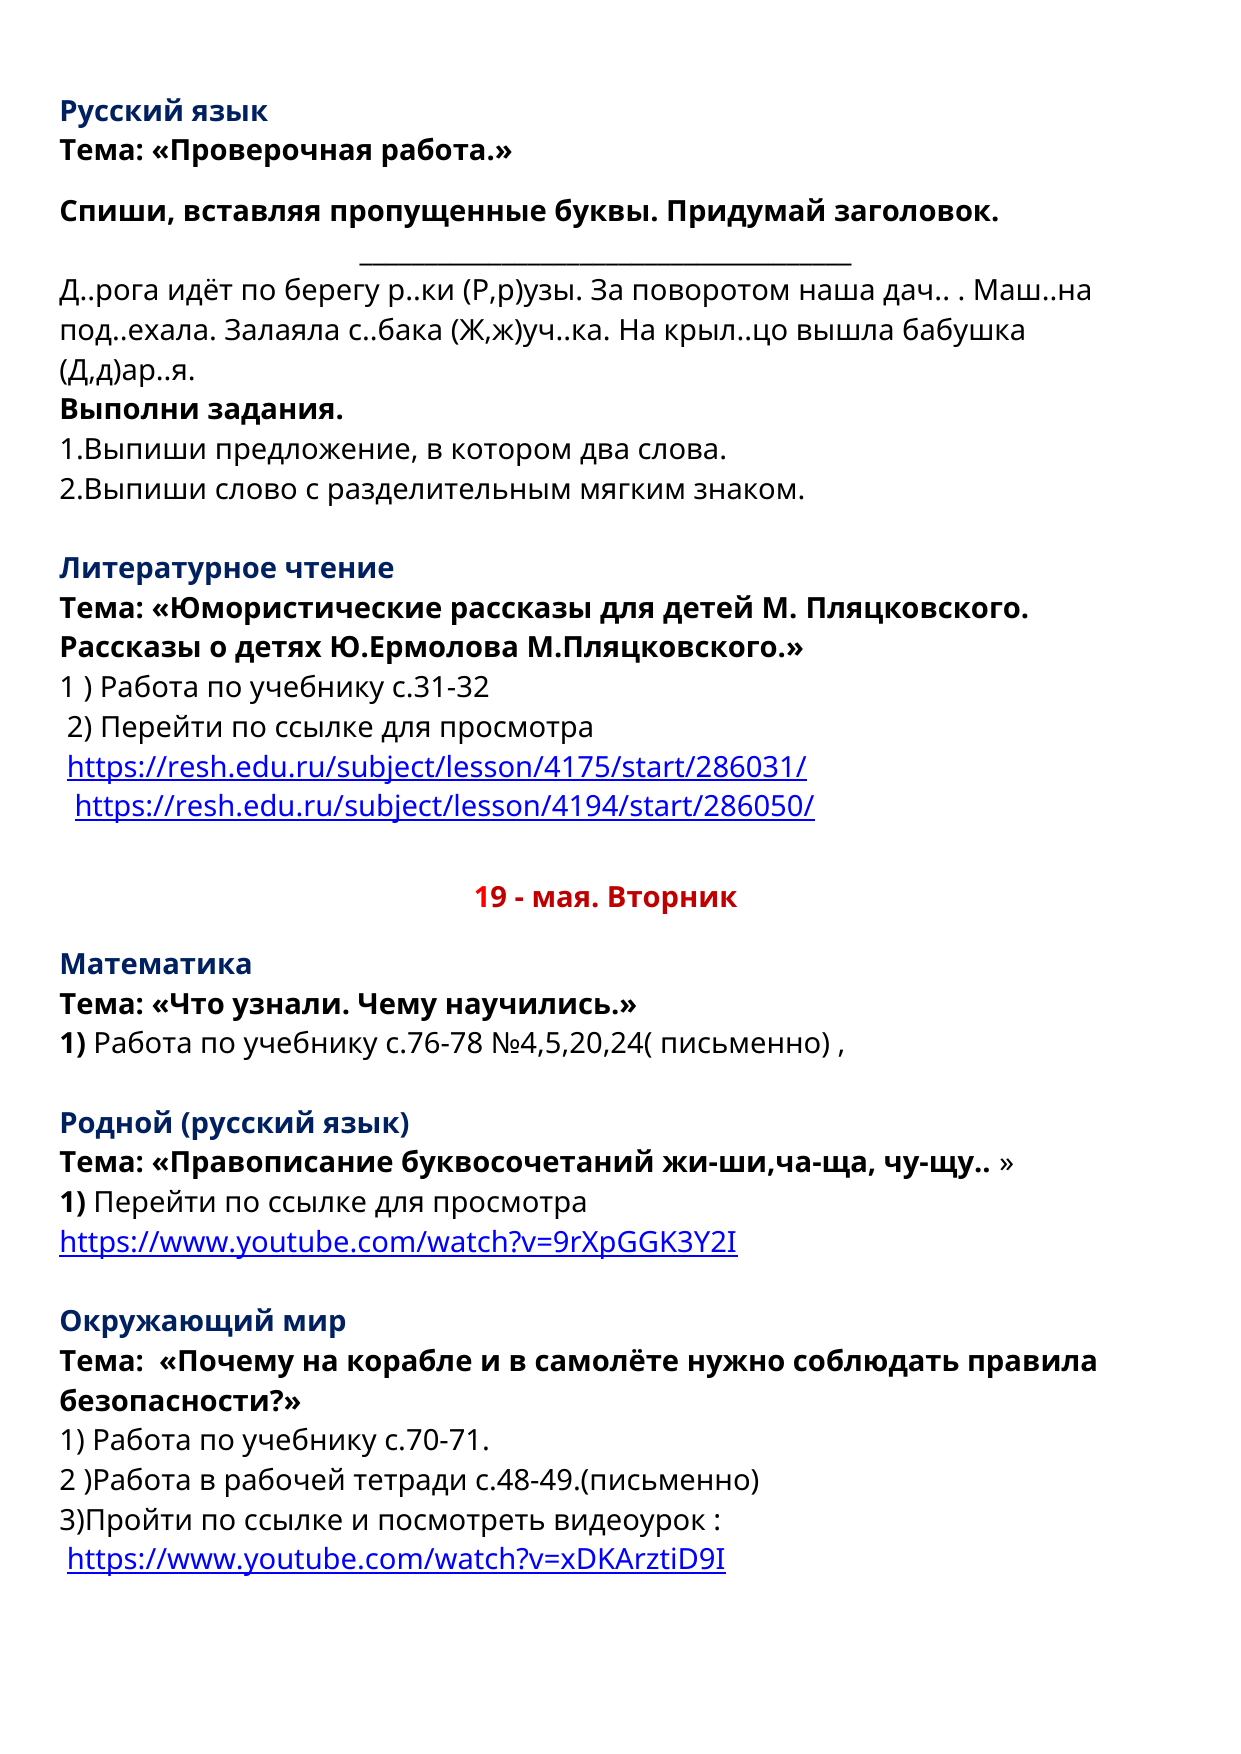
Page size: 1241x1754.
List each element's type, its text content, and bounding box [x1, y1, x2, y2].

text Д..рога идёт по берегу р..ки (Р,р)узы. За поворотом наша дач.. . Маш..на под..ехала. Залаяла с..бака (Ж,ж)уч..ка. На крыл..цо вышла бабушка (Д,д)ар..я. [59, 269, 1152, 389]
text Выполни задания. [59, 389, 1152, 428]
text 19 - мая. Вторник [59, 877, 1152, 916]
text Тема: «Что узнали. Чему научились.» [59, 983, 1152, 1023]
text 2.Выпиши слово с разделительным мягким знаком. [59, 468, 1152, 508]
text Спиши, вставляя пропущенные буквы. Придумай заголовок. [59, 190, 1152, 230]
text 1 ) Работа по учебнику с.31-32 [59, 666, 1152, 706]
text Тема: «Юмористические рассказы для детей М. Пляцковского. Рассказы о детях Ю.Ермолова М.Пляцковского.» [59, 587, 1152, 666]
text ______________________________________ [59, 230, 1152, 269]
text 2) Перейти по ссылке для просмотра [59, 706, 1152, 746]
text Тема: «Почему на корабле и в самолёте нужно соблюдать правила безопасности?» [59, 1340, 1152, 1419]
text Математика [59, 943, 1152, 983]
text https://resh.edu.ru/subject/lesson/4175/start/286031/ [59, 746, 1152, 786]
text Родной (русский язык) [59, 1102, 1152, 1142]
text 1) Перейти по ссылке для просмотра [59, 1181, 1152, 1221]
text https://resh.edu.ru/subject/lesson/4194/start/286050/ [59, 786, 1152, 825]
text https://www.youtube.com/watch?v=9rXpGGK3Y2I [59, 1221, 1152, 1261]
text 1.Выпиши предложение, в котором два слова. [59, 428, 1152, 468]
text Русский язык [59, 90, 1152, 130]
text 1) Работа по учебнику с.76-78 №4,5,20,24( письменно) , [59, 1023, 1152, 1062]
text Литературное чтение [59, 547, 1152, 587]
text Тема: «Проверочная работа.» [59, 130, 1152, 169]
text 1) Работа по учебнику с.70-71. [59, 1419, 1152, 1459]
text 2 )Работа в рабочей тетради с.48-49.(письменно) [59, 1459, 1152, 1499]
text 3)Пройти по ссылке и посмотреть видеоурок : [59, 1499, 1152, 1538]
text Окружающий мир [59, 1300, 1152, 1340]
text Тема: «Правописание буквосочетаний жи-ши,ча-ща, чу-щу.. » [59, 1142, 1152, 1181]
text https://www.youtube.com/watch?v=xDKArztiD9I [59, 1538, 1152, 1578]
